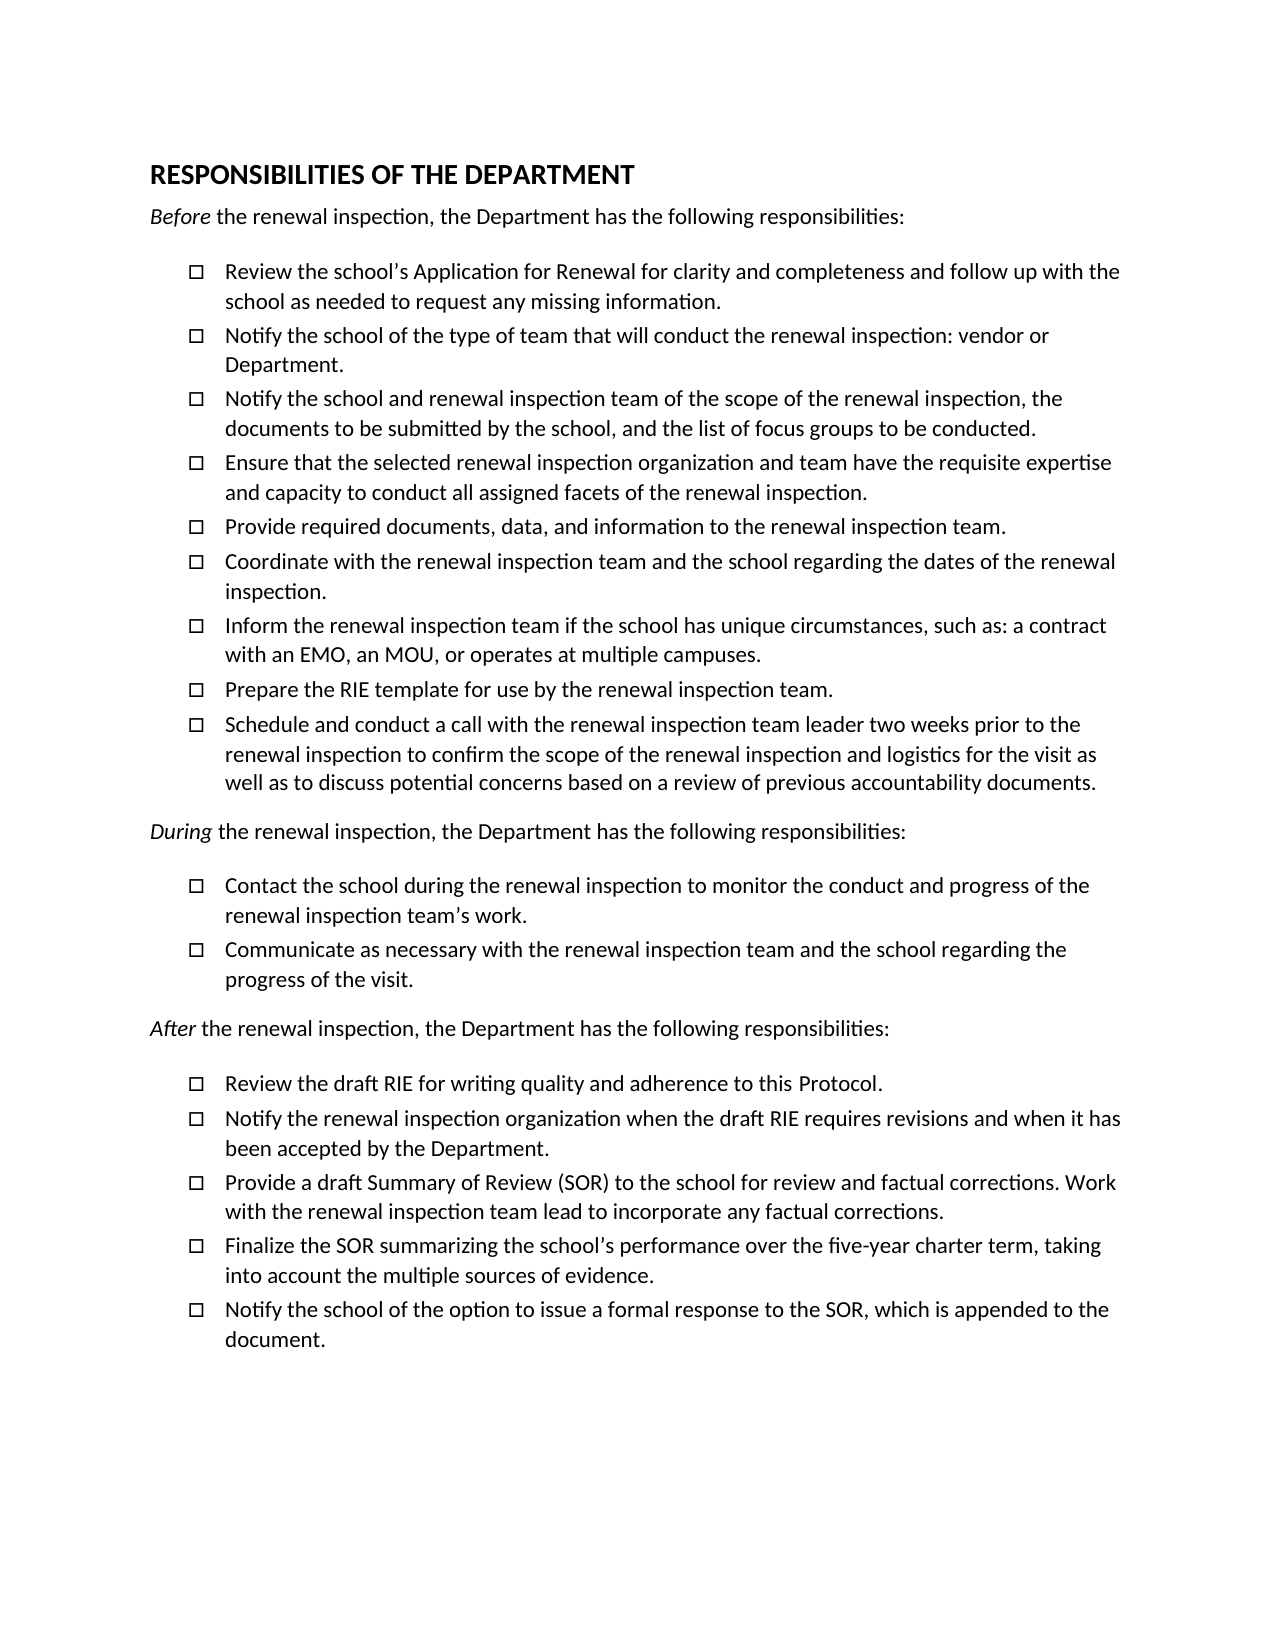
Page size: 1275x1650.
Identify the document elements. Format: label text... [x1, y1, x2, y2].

list Schedule and conduct a call with the renewal inspection team leader two weeks prior to the renewal inspection to confirm the scope of the renewal inspection and logistics for the visit as well as to discuss potential concerns based on a review of previous accountability documents. [187, 704, 1125, 796]
list Ensure that the selected renewal inspection organization and team have the requisite expertise and capacity to conduct all assigned facets of the renewal inspection. [187, 442, 1125, 506]
list Notify the school and renewal inspection team of the scope of the renewal inspection, the documents to be submitted by the school, and the list of focus groups to be conducted. [187, 378, 1125, 442]
list Provide required documents, data, and information to the renewal inspection team. [187, 506, 1125, 541]
subtitle Responsibilities of the Department [150, 156, 1125, 192]
list Notify the renewal inspection organization when the draft RIE requires revisions and when it has been accepted by the Department. [187, 1098, 1125, 1162]
list Review the school’s Application for Renewal for clarity and completeness and follow up with the school as needed to request any missing information. [187, 251, 1125, 315]
list Notify the school of the type of team that will conduct the renewal inspection: vendor or Department. [187, 315, 1125, 378]
list Review the draft RIE for writing quality and adherence to this Protocol. [187, 1063, 1125, 1098]
list Provide a draft Summary of Review (SOR) to the school for review and factual corrections. Work with the renewal inspection team lead to incorporate any factual corrections. [187, 1162, 1125, 1226]
list Prepare the RIE template for use by the renewal inspection team. [187, 669, 1125, 704]
list Communicate as necessary with the renewal inspection team and the school regarding the progress of the visit. [187, 929, 1125, 993]
list Contact the school during the renewal inspection to monitor the conduct and progress of the renewal inspection team’s work. [187, 866, 1125, 929]
list Notify the school of the option to issue a formal response to the SOR, which is appended to the document. [187, 1289, 1125, 1353]
text Before the renewal inspection, the Department has the following responsibilities: [150, 202, 1125, 230]
list Finalize the SOR summarizing the school’s performance over the five-year charter term, taking into account the multiple sources of evidence. [187, 1226, 1125, 1289]
list Inform the renewal inspection team if the school has unique circumstances, such as: a contract with an EMO, an MOU, or operates at multiple campuses. [187, 605, 1125, 669]
text During the renewal inspection, the Department has the following responsibilities: [150, 817, 1125, 845]
text After the renewal inspection, the Department has the following responsibilities: [150, 1014, 1125, 1042]
list Coordinate with the renewal inspection team and the school regarding the dates of the renewal inspection. [187, 541, 1125, 605]
